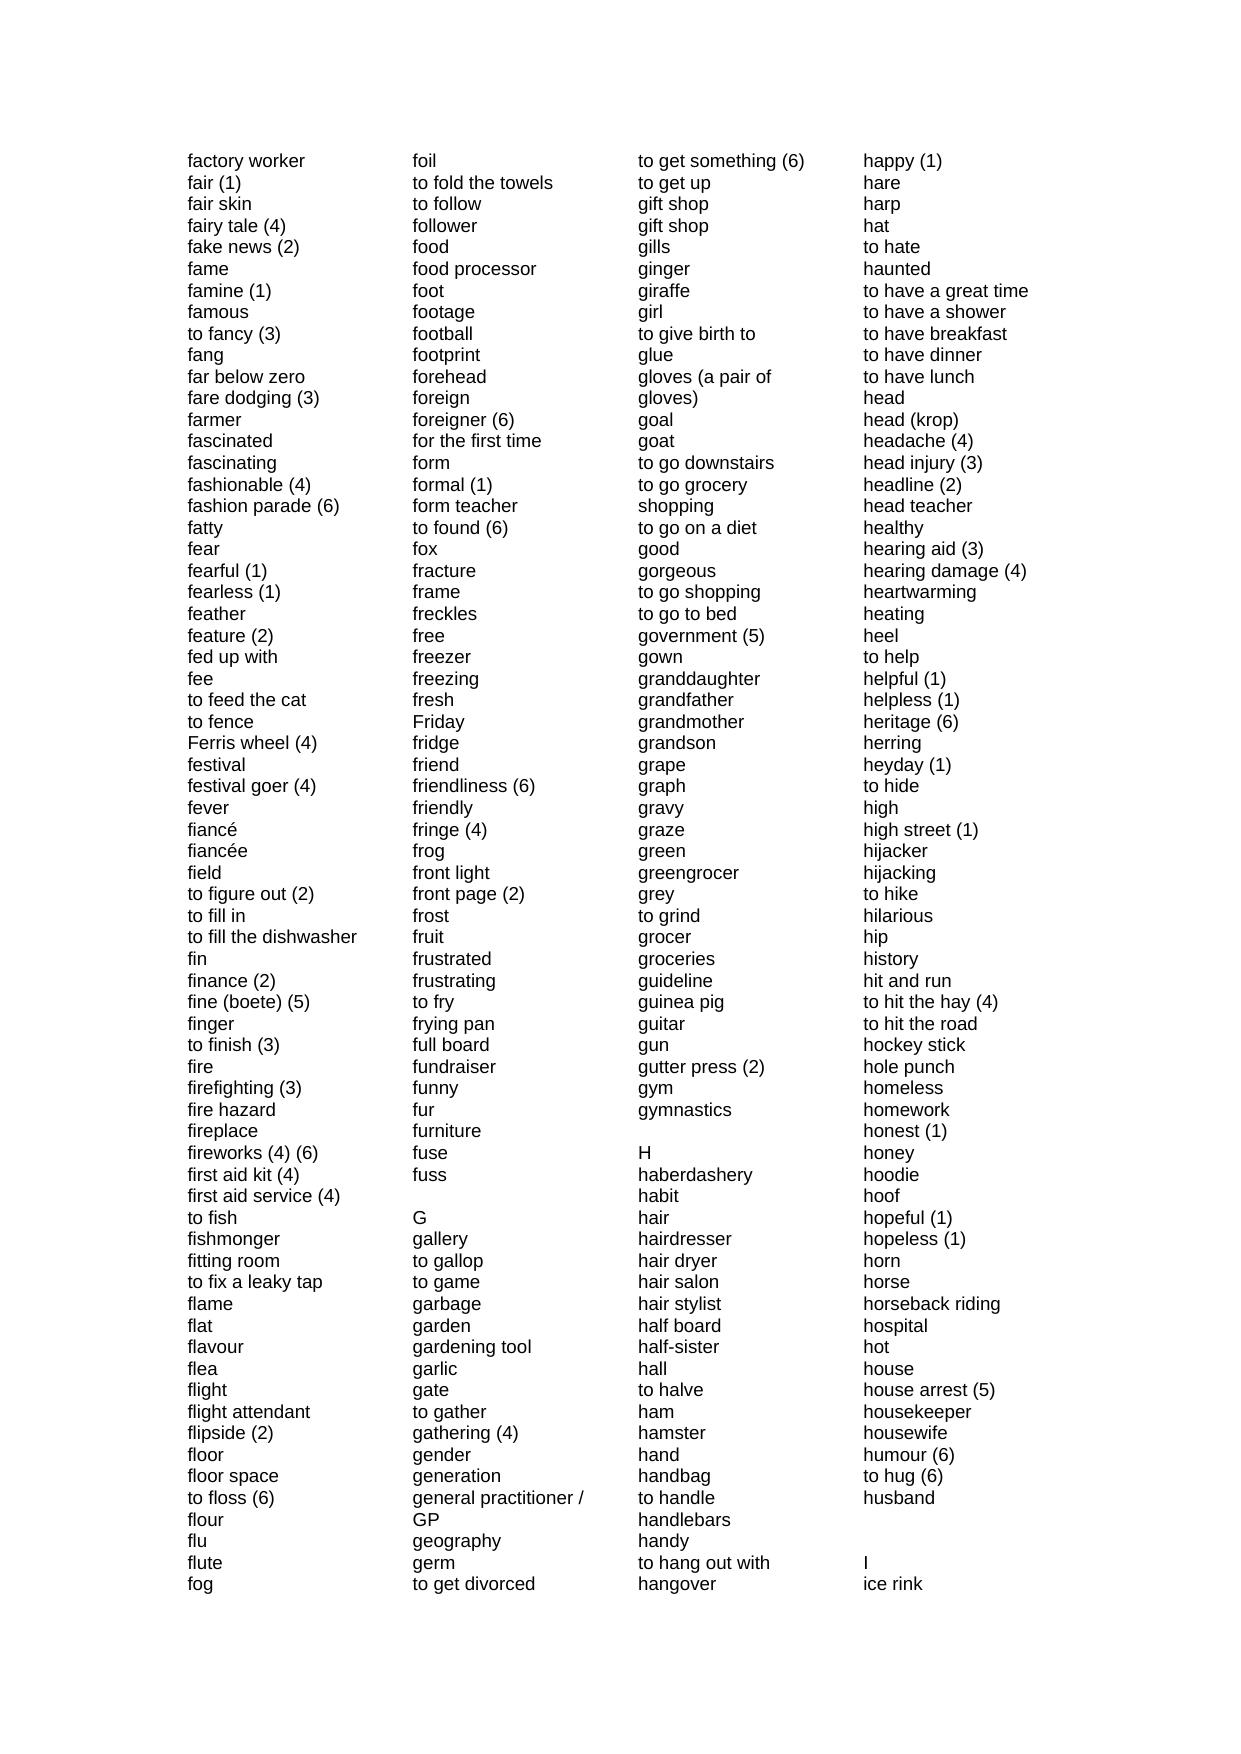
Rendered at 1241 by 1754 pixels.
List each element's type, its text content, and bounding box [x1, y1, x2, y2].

text harp [863, 193, 1053, 215]
text hairdresser [638, 1228, 828, 1250]
text helpless (1) [863, 689, 1053, 711]
text to gallop [412, 1250, 602, 1271]
text fiancée [187, 840, 377, 862]
text hoodie [863, 1163, 1053, 1185]
text geography [412, 1530, 602, 1552]
text to go grocery shopping [638, 473, 828, 517]
text heyday (1) [863, 754, 1053, 775]
text fitting room [187, 1250, 377, 1271]
text hospital [863, 1314, 1053, 1336]
text free [412, 624, 602, 646]
text foot [412, 279, 602, 301]
text fin [187, 948, 377, 969]
text fur [412, 1099, 602, 1120]
text graze [638, 818, 828, 840]
text frustrating [412, 969, 602, 991]
text fracture [412, 560, 602, 581]
text form teacher [412, 495, 602, 517]
text to fence [187, 711, 377, 732]
text goat [638, 430, 828, 452]
text fox [412, 538, 602, 560]
text good [638, 538, 828, 560]
text feature (2) [187, 624, 377, 646]
text fame [187, 258, 377, 279]
text festival goer (4) [187, 775, 377, 797]
text to fry [412, 991, 602, 1012]
text haunted [863, 258, 1053, 279]
text hit and run [863, 969, 1053, 991]
text fire hazard [187, 1099, 377, 1120]
text to hate [863, 236, 1053, 258]
text hat [863, 215, 1053, 236]
text hijacking [863, 862, 1053, 883]
text flat [187, 1314, 377, 1336]
text high [863, 797, 1053, 818]
text general practitioner / GP [412, 1487, 602, 1530]
text generation [412, 1465, 602, 1487]
text farmer [187, 409, 377, 430]
text healthy [863, 517, 1053, 538]
text history [863, 948, 1053, 969]
text flea [187, 1357, 377, 1379]
text footprint [412, 344, 602, 366]
text horse [863, 1271, 1053, 1293]
text hand [638, 1444, 828, 1465]
text to fish [187, 1207, 377, 1228]
text Friday [412, 711, 602, 732]
text heartwarming [863, 581, 1053, 603]
text fringe (4) [412, 818, 602, 840]
text grandmother [638, 711, 828, 732]
text flight [187, 1379, 377, 1401]
text fireworks (4) (6) [187, 1142, 377, 1163]
text foil [412, 150, 602, 172]
text grocer [638, 926, 828, 948]
text feather [187, 603, 377, 624]
text fire [187, 1056, 377, 1077]
text Ferris wheel (4) [187, 732, 377, 754]
text gardening tool [412, 1336, 602, 1357]
text grape [638, 754, 828, 775]
text gift shop [638, 215, 828, 236]
text hoof [863, 1185, 1053, 1207]
text front page (2) [412, 883, 602, 905]
text housewife [863, 1422, 1053, 1444]
text flight attendant [187, 1401, 377, 1422]
text fascinated [187, 430, 377, 452]
text to follow [412, 193, 602, 215]
text ginger [638, 258, 828, 279]
text hearing damage (4) [863, 560, 1053, 581]
text to go on a diet [638, 517, 828, 538]
text hare [863, 172, 1053, 193]
text house [863, 1357, 1053, 1379]
text to finish (3) [187, 1034, 377, 1056]
text hot [863, 1336, 1053, 1357]
text factory worker [187, 150, 377, 172]
text furniture [412, 1120, 602, 1142]
text hijacker [863, 840, 1053, 862]
text fake news (2) [187, 236, 377, 258]
text flute [187, 1552, 377, 1573]
text hair dryer [638, 1250, 828, 1271]
text guitar [638, 1012, 828, 1034]
text handy [638, 1530, 828, 1552]
text hilarious [863, 905, 1053, 926]
text to go downstairs [638, 452, 828, 473]
text fundraiser [412, 1056, 602, 1077]
text gift shop [638, 193, 828, 215]
text food [412, 236, 602, 258]
text fishmonger [187, 1228, 377, 1250]
text gate [412, 1379, 602, 1401]
text green [638, 840, 828, 862]
text fruit [412, 926, 602, 948]
text helpful (1) [863, 667, 1053, 689]
text granddaughter [638, 667, 828, 689]
text husband [863, 1487, 1053, 1508]
text handbag [638, 1465, 828, 1487]
text hearing aid (3) [863, 538, 1053, 560]
text friendly [412, 797, 602, 818]
text flu [187, 1530, 377, 1552]
text first aid service (4) [187, 1185, 377, 1207]
text hall [638, 1357, 828, 1379]
text frying pan [412, 1012, 602, 1034]
text to fill the dishwasher [187, 926, 377, 948]
text to gather [412, 1401, 602, 1422]
text grandson [638, 732, 828, 754]
text graph [638, 775, 828, 797]
text half-sister [638, 1336, 828, 1357]
text to fill in [187, 905, 377, 926]
text hangover [638, 1573, 828, 1595]
text hair stylist [638, 1293, 828, 1314]
text I [863, 1552, 1053, 1573]
text herring [863, 732, 1053, 754]
text grey [638, 883, 828, 905]
text to hang out with [638, 1552, 828, 1573]
text finger [187, 1012, 377, 1034]
text to have lunch [863, 366, 1053, 387]
text fever [187, 797, 377, 818]
text hip [863, 926, 1053, 948]
text happy (1) [863, 150, 1053, 172]
text horseback riding [863, 1293, 1053, 1314]
text hair [638, 1207, 828, 1228]
text groceries [638, 948, 828, 969]
text head teacher [863, 495, 1053, 517]
text homeless [863, 1077, 1053, 1099]
text fashionable (4) [187, 473, 377, 495]
text H [638, 1142, 828, 1163]
text fresh [412, 689, 602, 711]
text hole punch [863, 1056, 1053, 1077]
text gender [412, 1444, 602, 1465]
text to have a great time [863, 279, 1053, 301]
text to hike [863, 883, 1053, 905]
text heritage (6) [863, 711, 1053, 732]
text fog [187, 1573, 377, 1595]
text housekeeper [863, 1401, 1053, 1422]
text fare dodging (3) [187, 387, 377, 409]
text to grind [638, 905, 828, 926]
text to get divorced [412, 1573, 602, 1595]
text gloves (a pair of gloves) [638, 366, 828, 409]
text garbage [412, 1293, 602, 1314]
text gallery [412, 1228, 602, 1250]
text fine (boete) (5) [187, 991, 377, 1012]
text G [412, 1207, 602, 1228]
text fashion parade (6) [187, 495, 377, 517]
text head (krop) [863, 409, 1053, 430]
text haberdashery [638, 1163, 828, 1185]
text homework [863, 1099, 1053, 1120]
text famine (1) [187, 279, 377, 301]
text full board [412, 1034, 602, 1056]
text to hit the hay (4) [863, 991, 1053, 1012]
text fearless (1) [187, 581, 377, 603]
text glue [638, 344, 828, 366]
text to have dinner [863, 344, 1053, 366]
text guideline [638, 969, 828, 991]
text flavour [187, 1336, 377, 1357]
text gills [638, 236, 828, 258]
text hair salon [638, 1271, 828, 1293]
text gymnastics [638, 1099, 828, 1120]
text horn [863, 1250, 1053, 1271]
text to hide [863, 775, 1053, 797]
text for the first time [412, 430, 602, 452]
text finance (2) [187, 969, 377, 991]
text garden [412, 1314, 602, 1336]
text to have breakfast [863, 322, 1053, 344]
text gown [638, 646, 828, 667]
text first aid kit (4) [187, 1163, 377, 1185]
text handlebars [638, 1508, 828, 1530]
text floor space [187, 1465, 377, 1487]
text field [187, 862, 377, 883]
text gathering (4) [412, 1422, 602, 1444]
text gun [638, 1034, 828, 1056]
text house arrest (5) [863, 1379, 1053, 1401]
text ice rink [863, 1573, 1053, 1595]
text goal [638, 409, 828, 430]
text freezing [412, 667, 602, 689]
text frost [412, 905, 602, 926]
text to figure out (2) [187, 883, 377, 905]
text fiancé [187, 818, 377, 840]
text flame [187, 1293, 377, 1314]
text ham [638, 1401, 828, 1422]
text headache (4) [863, 430, 1053, 452]
text fair (1) [187, 172, 377, 193]
text germ [412, 1552, 602, 1573]
text fear [187, 538, 377, 560]
text forehead [412, 366, 602, 387]
text fuss [412, 1163, 602, 1185]
text grandfather [638, 689, 828, 711]
text gravy [638, 797, 828, 818]
text fair skin [187, 193, 377, 215]
text fairy tale (4) [187, 215, 377, 236]
text to handle [638, 1487, 828, 1508]
text formal (1) [412, 473, 602, 495]
text to fold the towels [412, 172, 602, 193]
text half board [638, 1314, 828, 1336]
text footage [412, 301, 602, 322]
text freezer [412, 646, 602, 667]
text fuse [412, 1142, 602, 1163]
text front light [412, 862, 602, 883]
text gorgeous [638, 560, 828, 581]
text football [412, 322, 602, 344]
text far below zero [187, 366, 377, 387]
text hopeless (1) [863, 1228, 1053, 1250]
text honest (1) [863, 1120, 1053, 1142]
text to hit the road [863, 1012, 1053, 1034]
text humour (6) [863, 1444, 1053, 1465]
text friendliness (6) [412, 775, 602, 797]
text giraffe [638, 279, 828, 301]
text foreigner (6) [412, 409, 602, 430]
text flipside (2) [187, 1422, 377, 1444]
text flour [187, 1508, 377, 1530]
text to get up [638, 172, 828, 193]
text frog [412, 840, 602, 862]
text to game [412, 1271, 602, 1293]
text habit [638, 1185, 828, 1207]
text head injury (3) [863, 452, 1053, 473]
text follower [412, 215, 602, 236]
text freckles [412, 603, 602, 624]
text firefighting (3) [187, 1077, 377, 1099]
text to feed the cat [187, 689, 377, 711]
text to have a shower [863, 301, 1053, 322]
text fed up with [187, 646, 377, 667]
text honey [863, 1142, 1053, 1163]
text friend [412, 754, 602, 775]
text fascinating [187, 452, 377, 473]
text to get something (6) [638, 150, 828, 172]
text hockey stick [863, 1034, 1053, 1056]
text greengrocer [638, 862, 828, 883]
text to help [863, 646, 1053, 667]
text fee [187, 667, 377, 689]
text gutter press (2) [638, 1056, 828, 1077]
text to give birth to [638, 322, 828, 344]
text high street (1) [863, 818, 1053, 840]
text to go to bed [638, 603, 828, 624]
text government (5) [638, 624, 828, 646]
text to floss (6) [187, 1487, 377, 1508]
text girl [638, 301, 828, 322]
text to fix a leaky tap [187, 1271, 377, 1293]
text gym [638, 1077, 828, 1099]
text heating [863, 603, 1053, 624]
text hopeful (1) [863, 1207, 1053, 1228]
text garlic [412, 1357, 602, 1379]
text famous [187, 301, 377, 322]
text floor [187, 1444, 377, 1465]
text to halve [638, 1379, 828, 1401]
text fang [187, 344, 377, 366]
text fridge [412, 732, 602, 754]
text fireplace [187, 1120, 377, 1142]
text fearful (1) [187, 560, 377, 581]
text to fancy (3) [187, 322, 377, 344]
text frustrated [412, 948, 602, 969]
text head [863, 387, 1053, 409]
text foreign [412, 387, 602, 409]
text hamster [638, 1422, 828, 1444]
text to found (6) [412, 517, 602, 538]
text guinea pig [638, 991, 828, 1012]
text fatty [187, 517, 377, 538]
text to go shopping [638, 581, 828, 603]
text heel [863, 624, 1053, 646]
text food processor [412, 258, 602, 279]
text frame [412, 581, 602, 603]
text festival [187, 754, 377, 775]
text form [412, 452, 602, 473]
text funny [412, 1077, 602, 1099]
text to hug (6) [863, 1465, 1053, 1487]
text headline (2) [863, 473, 1053, 495]
